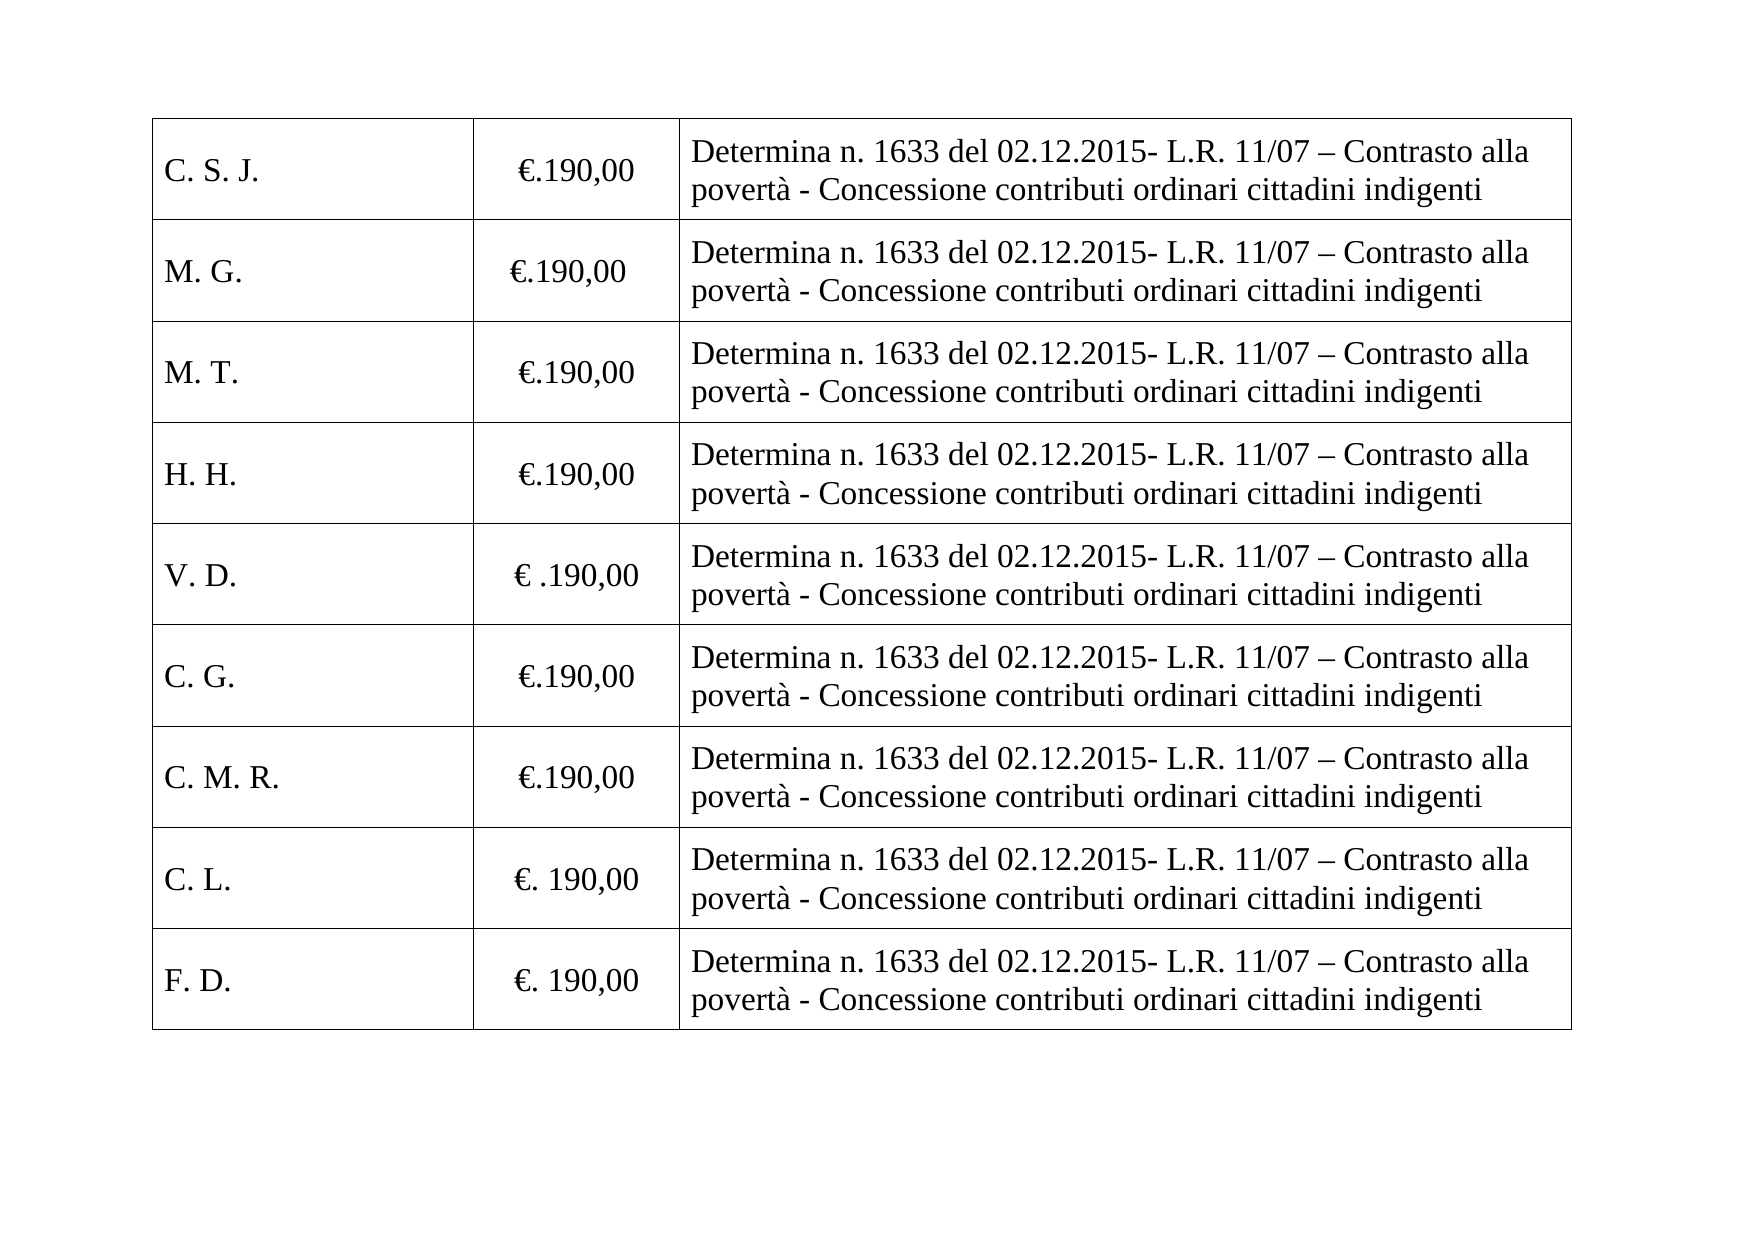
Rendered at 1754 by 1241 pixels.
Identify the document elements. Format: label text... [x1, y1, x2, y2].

table_cell C. M. R. [153, 727, 473, 827]
table_cell Determina n. 1633 del 02.12.2015- L.R. 11/07 – Contrasto alla povertà - Concessione contributi ordinari cittadini indigenti [680, 322, 1571, 422]
table_cell Determina n. 1633 del 02.12.2015- L.R. 11/07 – Contrasto alla povertà - Concessione contributi ordinari cittadini indigenti [680, 625, 1571, 726]
table_cell C. L. [153, 828, 473, 928]
table_cell €. 190,00 [474, 828, 679, 928]
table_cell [680, 220, 1571, 321]
table_cell F. D. [153, 929, 473, 1029]
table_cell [680, 929, 1571, 1029]
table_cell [680, 119, 1571, 219]
table_cell Determina n. 1633 del 02.12.2015- L.R. 11/07 – Contrasto alla povertà - Concessione contributi ordinari cittadini indigenti [680, 423, 1571, 523]
table_cell €.190,00 [474, 625, 679, 726]
table_cell €.190,00 [474, 220, 679, 321]
table_cell M. G. [153, 220, 473, 321]
table_cell €. 190,00 [474, 929, 679, 1029]
table_cell M. T. [153, 322, 473, 422]
table_cell €.190,00 [474, 322, 679, 422]
table_cell C. S. J. [153, 119, 473, 219]
table_cell C. G. [153, 625, 473, 726]
table_cell €.190,00 [474, 727, 679, 827]
table_cell Determina n. 1633 del 02.12.2015- L.R. 11/07 – Contrasto alla povertà - Concessione contributi ordinari cittadini indigenti [680, 727, 1571, 827]
table_cell €.190,00 [474, 423, 679, 523]
table_cell € .190,00 [474, 524, 679, 624]
table_cell V. D. [153, 524, 473, 624]
table_cell €.190,00 [474, 119, 679, 219]
table_cell H. H. [153, 423, 473, 523]
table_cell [680, 828, 1571, 928]
table_cell Determina n. 1633 del 02.12.2015- L.R. 11/07 – Contrasto alla povertà - Concessione contributi ordinari cittadini indigenti [680, 524, 1571, 624]
